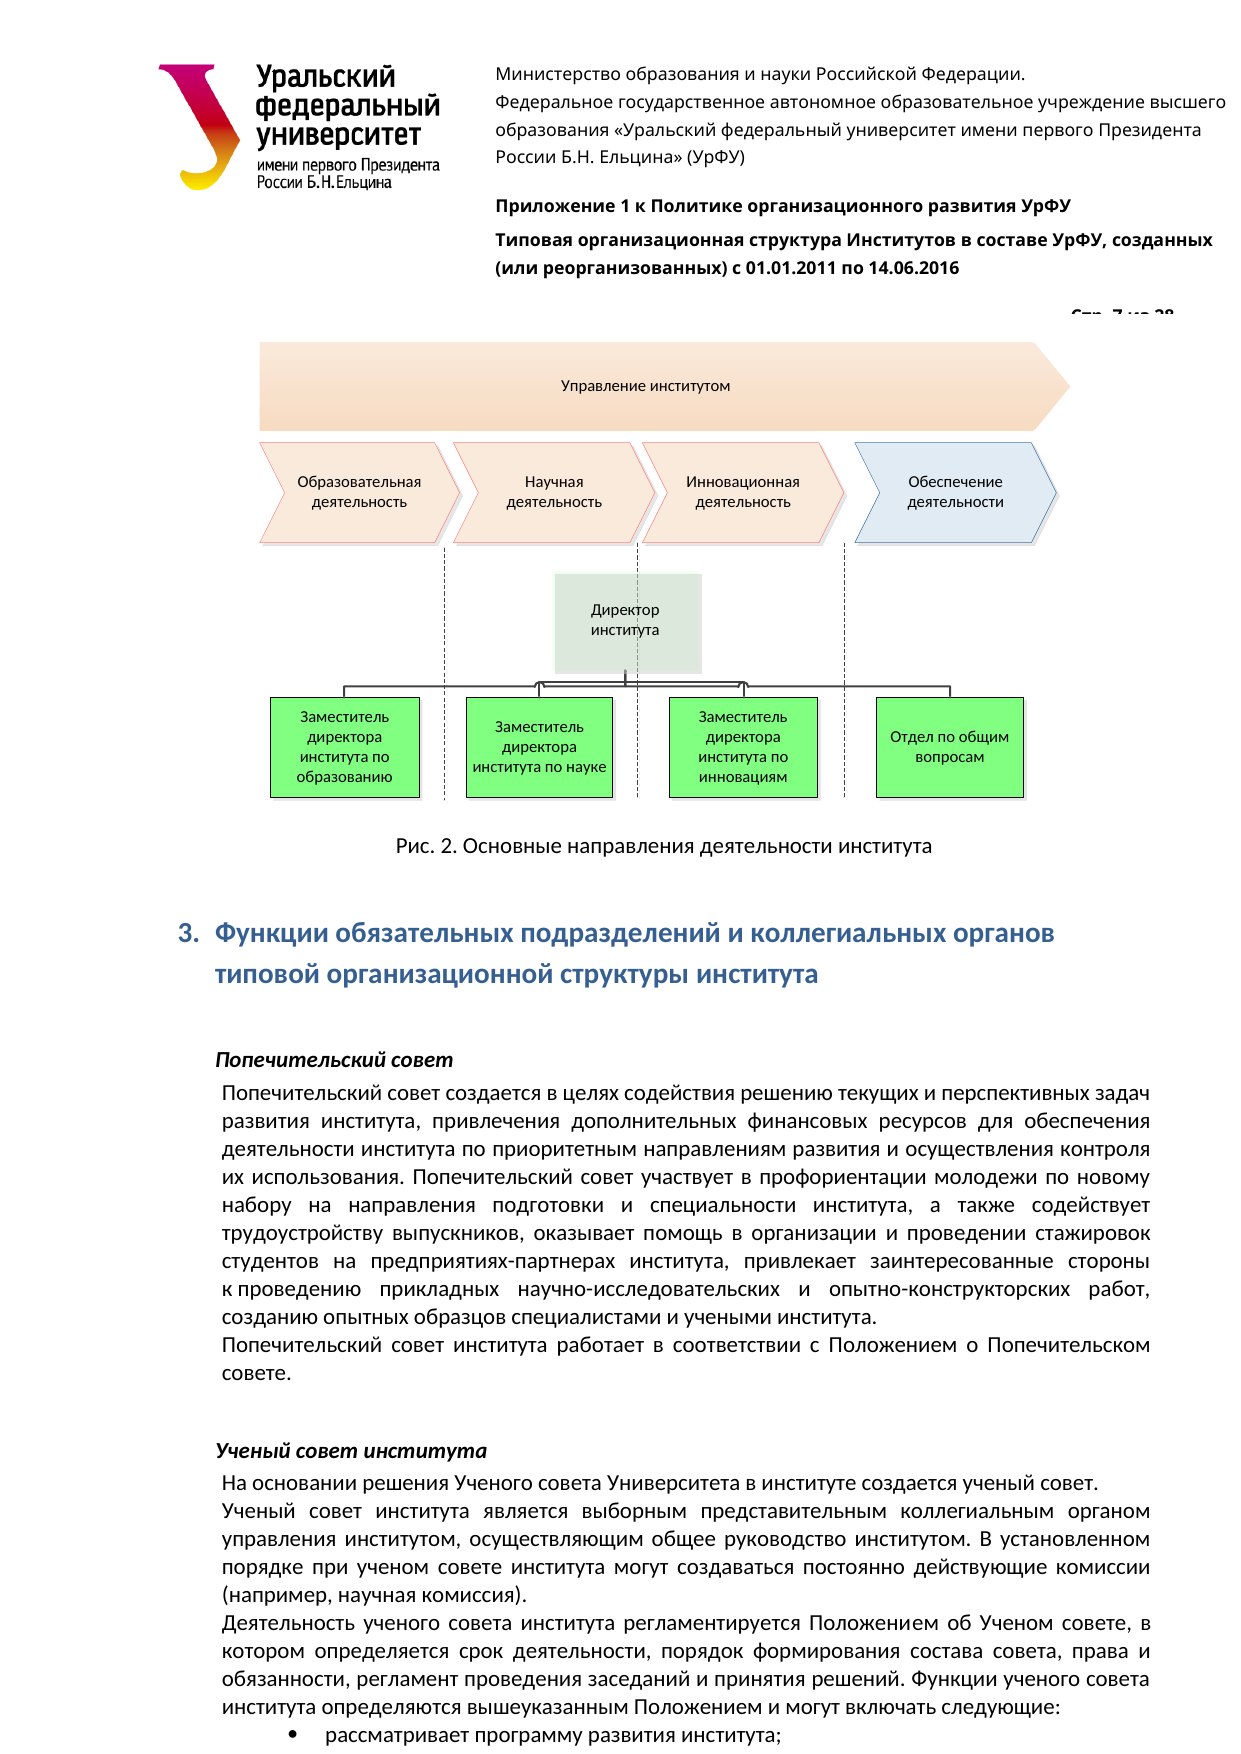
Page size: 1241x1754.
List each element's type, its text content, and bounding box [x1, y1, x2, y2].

subtitle Ученый совет института [215, 1436, 1152, 1464]
text Рис. 2. Основные направления деятельности института [177, 832, 1152, 859]
text Деятельность ученого совета института регламентируется Положением об Ученом совете, в котором определяется срок деятельности, порядок формирования состава совета, права и обязанности, регламент проведения заседаний и принятия решений. Функции ученого совета института определяются вышеуказанным Положением и могут включать следующие: [222, 1608, 1152, 1720]
list рассматривает программу развития института; [289, 1720, 1152, 1748]
picture [126, 30, 472, 221]
text Попечительский совет института работает в соответствии с Положением о Попечительском совете. [222, 1330, 1152, 1386]
text Попечительский совет создается в целях содействия решению текущих и перспективных задач развития института, привлечения дополнительных финансовых ресурсов для обеспечения деятельности института по приоритетным направлениям развития и осуществления контроля их использования. Попечительский совет участвует в профориентации молодежи по новому набору на направления подготовки и специальности института, а также содействует трудоустройству выпускников, оказывает помощь в организации и проведении стажировок студентов на предприятиях-партнерах института, привлекает заинтересованные стороны к проведению прикладных научно-исследовательских и опытно-конструкторских работ, созданию опытных образцов специалистами и учеными института. [222, 1078, 1152, 1330]
subtitle Попечительский совет [215, 1046, 1152, 1074]
text Ученый совет института является выборным представительным коллегиальным органом управления институтом, осуществляющим общее руководство институтом. В установленном порядке при ученом совете института могут создаваться постоянно действующие комиссии (например, научная комиссия). [222, 1496, 1152, 1608]
subtitle Функции обязательных подразделений и коллегиальных органов типовой организационной структуры института [177, 914, 1152, 990]
text На основании решения Ученого совета Университета в институте создается ученый совет. [222, 1468, 1152, 1496]
